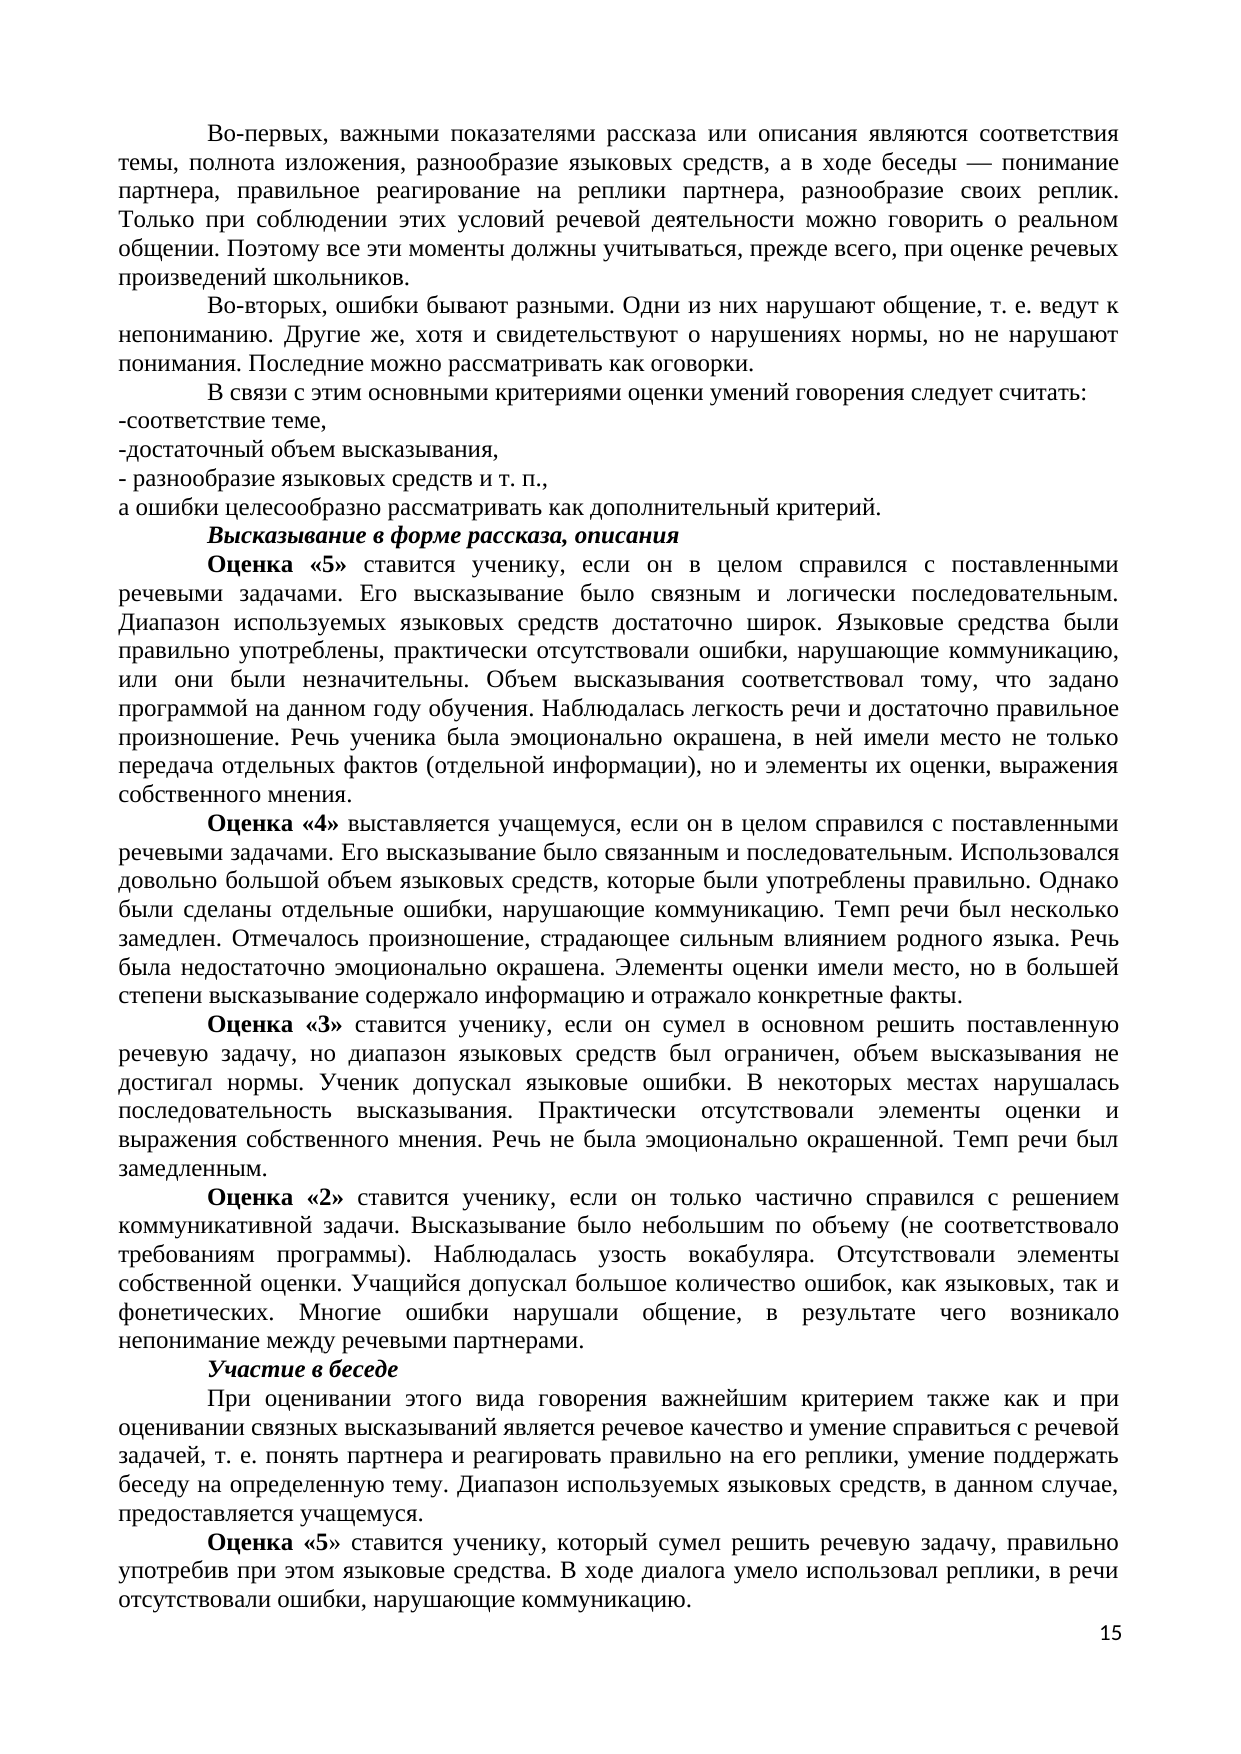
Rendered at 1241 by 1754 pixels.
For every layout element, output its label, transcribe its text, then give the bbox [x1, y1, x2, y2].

text Оценка «4» выставляется учащемуся, если он в целом справился с поставленными речевыми задачами. Его высказывание было связанным и последовательным. Использовался довольно большой объем языковых средств, которые были употреблены правильно. Однако были сделаны отдельные ошибки, нарушающие коммуникацию. Темп речи был несколько замедлен. Отмечалось произношение, страдающее сильным влиянием родного языка. Речь была недостаточно эмоционально окрашена. Элементы оценки имели место, но в большей степени высказывание содержало информацию и отражало конкретные факты. [118, 808, 1120, 1009]
text В связи с этим основными критериями оценки умений говорения следует считать: [118, 377, 1120, 406]
text - разнообразие языковых средств и т. п., [118, 463, 1120, 492]
text -соответствие теме, [118, 406, 1120, 434]
text Участие в беседе [118, 1354, 1120, 1383]
text При оценивании этого вида говорения важнейшим критерием также как и при оценивании связных высказываний является речевое качество и умение справиться с речевой задачей, т. е. понять партнера и реагировать правильно на его реплики, умение поддержать беседу на определенную тему. Диапазон используемых языковых средств, в данном случае, предоставляется учащемуся. [118, 1383, 1120, 1527]
text Во-первых, важными показателями рассказа или описания являются соответствия темы, полнота изложения, разнообразие языковых средств, а в ходе беседы — понимание партнера, правильное реагирование на реплики партнера, разнообразие своих реплик. Только при соблюдении этих условий речевой деятельности можно говорить о реальном общении. Поэтому все эти моменты должны учитываться, прежде всего, при оценке речевых произведений школьников. [118, 118, 1120, 291]
text Оценка «5» ставится ученику, если он в целом справился с поставленными речевыми задачами. Его высказывание было связным и логически последовательным. Диапазон используемых языковых средств достаточно широк. Языковые средства были правильно употреблены, практически отсутствовали ошибки, нарушающие коммуникацию, или они были незначительны. Объем высказывания соответствовал тому, что задано программой на данном году обучения. Наблюдалась легкость речи и достаточно правильное произношение. Речь ученика была эмоционально окрашена, в ней имели место не только передача отдельных фактов (отдельной информации), но и элементы их оценки, выражения собственного мнения. [118, 549, 1120, 808]
text -достаточный объем высказывания, [118, 434, 1120, 463]
text Высказывание в форме рассказа, описания [118, 521, 1120, 549]
text Оценка «5» ставится ученику, который сумел решить речевую задачу, правильно употребив при этом языковые средства. В ходе диалога умело использовал реплики, в речи отсутствовали ошибки, нарушающие коммуникацию. [118, 1527, 1120, 1613]
text Во-вторых, ошибки бывают разными. Одни из них нарушают общение, т. е. ведут к непониманию. Другие же, хотя и свидетельствуют о нарушениях нормы, но не нарушают понимания. Последние можно рассматривать как оговорки. [118, 291, 1120, 377]
text а ошибки целесообразно рассматривать как дополнительный критерий. [118, 492, 1120, 521]
text Оценка «2» ставится ученику, если он только частично справился с решением коммуникативной задачи. Высказывание было небольшим по объему (не соответствовало требованиям программы). Наблюдалась узость вокабуляра. Отсутствовали элементы собственной оценки. Учащийся допускал большое количество ошибок, как языковых, так и фонетических. Многие ошибки нарушали общение, в результате чего возникало непонимание между речевыми партнерами. [118, 1182, 1120, 1354]
text Оценка «3» ставится ученику, если он сумел в основном решить поставленную речевую задачу, но диапазон языковых средств был ограничен, объем высказывания не достигал нормы. Ученик допускал языковые ошибки. В некоторых местах нарушалась последовательность высказывания. Практически отсутствовали элементы оценки и выражения собственного мнения. Речь не была эмоционально окрашенной. Темп речи был замедленным. [118, 1009, 1120, 1182]
